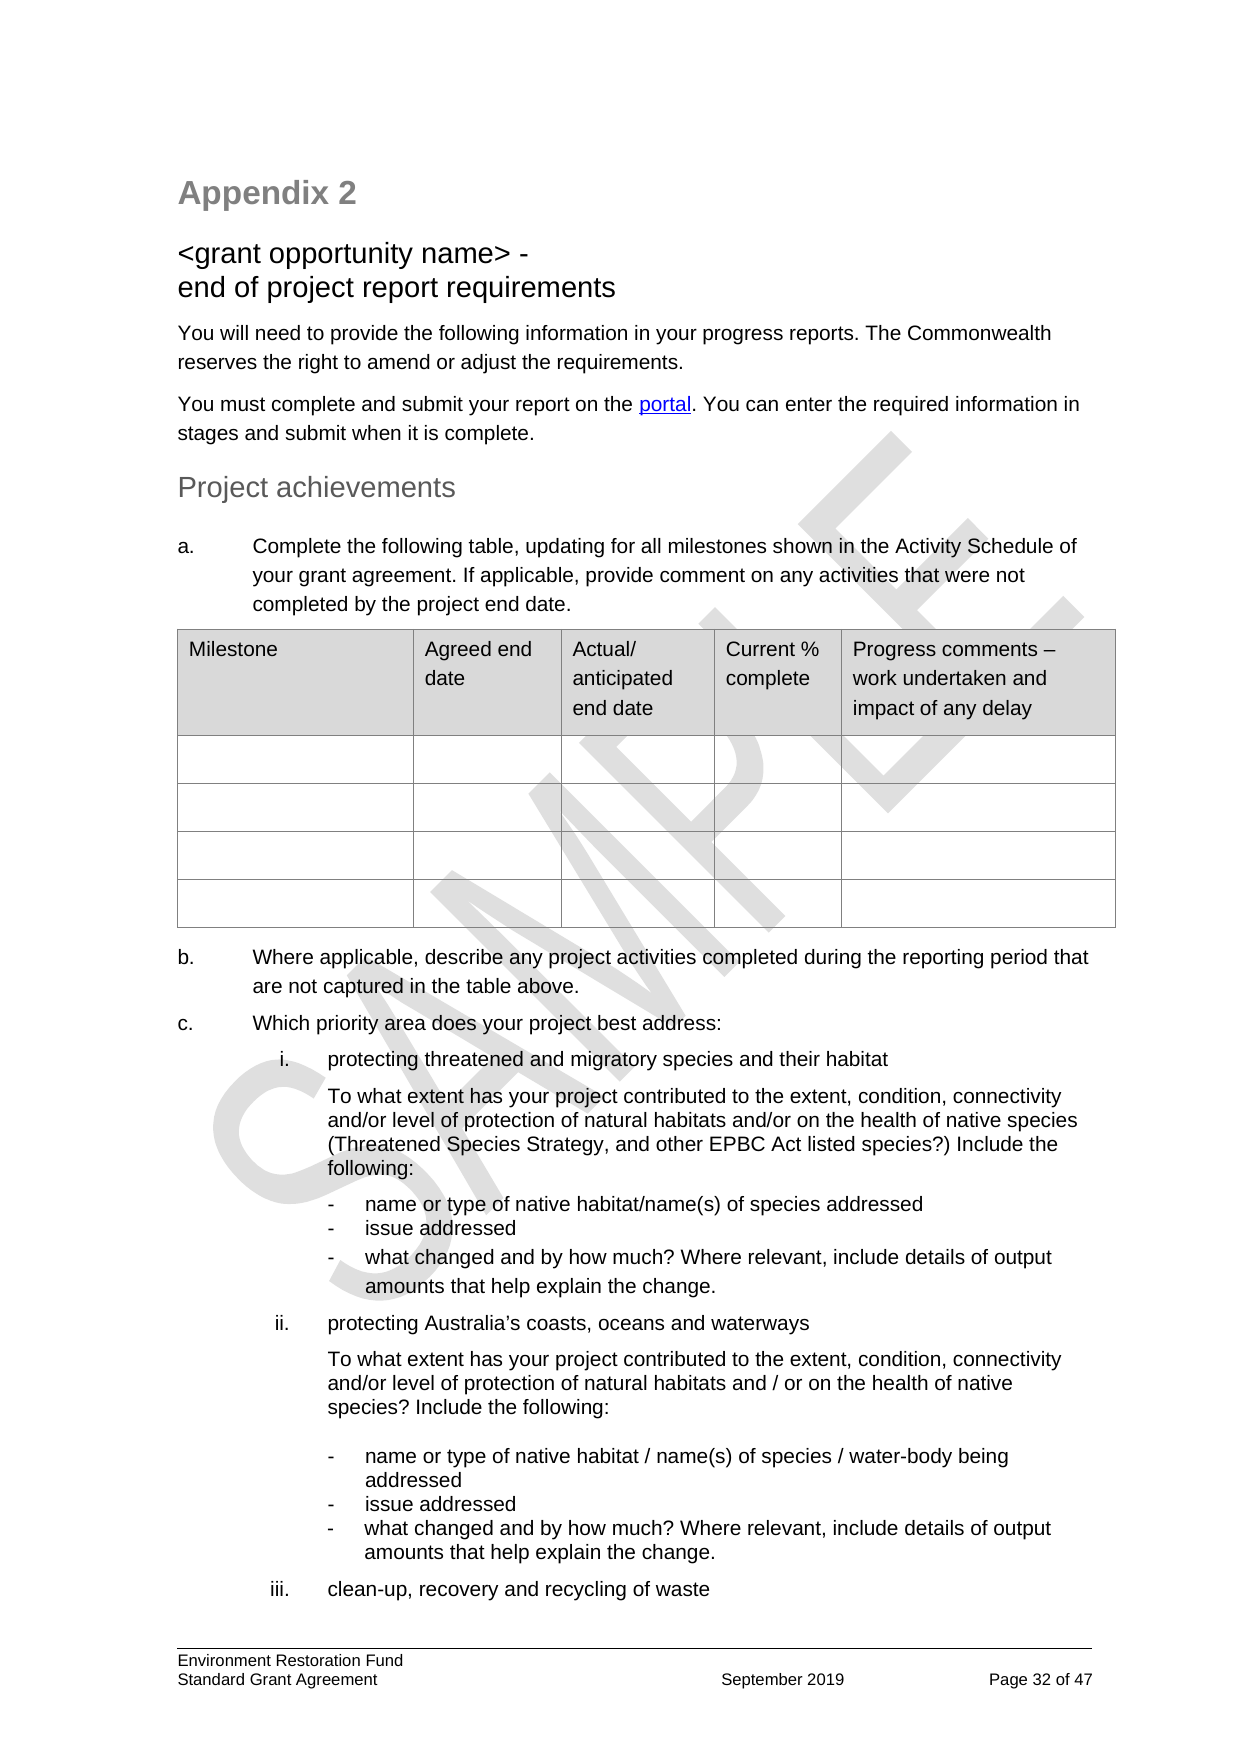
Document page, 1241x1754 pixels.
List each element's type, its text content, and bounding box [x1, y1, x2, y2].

table_cell [178, 736, 413, 783]
table_cell [178, 784, 413, 831]
list Where applicable, describe any project activities completed during the reporting period that are not captured in the table above. [177, 940, 1092, 998]
table_header Agreed end date [414, 630, 561, 735]
table_cell [414, 880, 561, 927]
text You must complete and submit your report on the portal. You can enter the required information in stages and submit when it is complete. [177, 387, 1092, 445]
table_cell [562, 880, 714, 927]
text You will need to provide the following information in your progress reports. The Commonwealth reserves the right to amend or adjust the requirements. [177, 316, 1092, 374]
list protecting threatened and migratory species and their habitat [290, 1047, 1092, 1071]
subtitle <grant opportunity name> - end of project report requirements [177, 236, 1092, 303]
subtitle Appendix 2 [177, 173, 1092, 211]
text To what extent has your project contributed to the extent, condition, connectivity and/or level of protection of natural habitats and / or on the health of native species? Include the following: [327, 1347, 1092, 1419]
list issue addressed [327, 1492, 1092, 1516]
list To what extent has your project contributed to the extent, condition, connectivity and/or level of protection of natural habitats and/or on the health of native species (Threatened Species Strategy, and other EPBC Act listed species?) Include the following: [327, 1084, 1092, 1179]
table_header Current % complete [715, 630, 841, 735]
table_cell [414, 736, 561, 783]
table_cell [715, 880, 841, 927]
table_cell [562, 784, 714, 831]
list Complete the following table, updating for all milestones shown in the Activity Schedule of your grant agreement. If applicable, provide comment on any activities that were not completed by the project end date. [177, 528, 1092, 616]
list protecting Australia’s coasts, oceans and waterways [290, 1311, 1092, 1335]
list name or type of native habitat/name(s) of species addressed [327, 1192, 1092, 1216]
list Which priority area does your project best address: [177, 1011, 1092, 1035]
table_cell [715, 832, 841, 879]
list what changed and by how much? Where relevant, include details of output amounts that help explain the change. [327, 1240, 1092, 1298]
table_cell [715, 736, 841, 783]
table_cell [842, 736, 1115, 783]
list clean-up, recovery and recycling of waste [290, 1576, 1092, 1600]
subtitle Project achievements [177, 470, 1092, 503]
table_cell [178, 880, 413, 927]
table_header Progress comments – work undertaken and impact of any delay [842, 630, 1115, 735]
table_cell [842, 880, 1115, 927]
table_cell [562, 832, 714, 879]
table_cell [414, 784, 561, 831]
table_header Milestone [178, 630, 413, 735]
table_cell [842, 784, 1115, 831]
table_cell [414, 832, 561, 879]
list name or type of native habitat / name(s) of species / water-body being addressed [327, 1444, 1092, 1492]
table_header Actual/ anticipated end date [562, 630, 714, 735]
list issue addressed [327, 1216, 1092, 1240]
table_cell [715, 784, 841, 831]
table_cell [562, 736, 714, 783]
table_cell [178, 832, 413, 879]
table_cell [842, 832, 1115, 879]
list what changed and by how much? Where relevant, include details of output amounts that help explain the change. [327, 1516, 1092, 1564]
